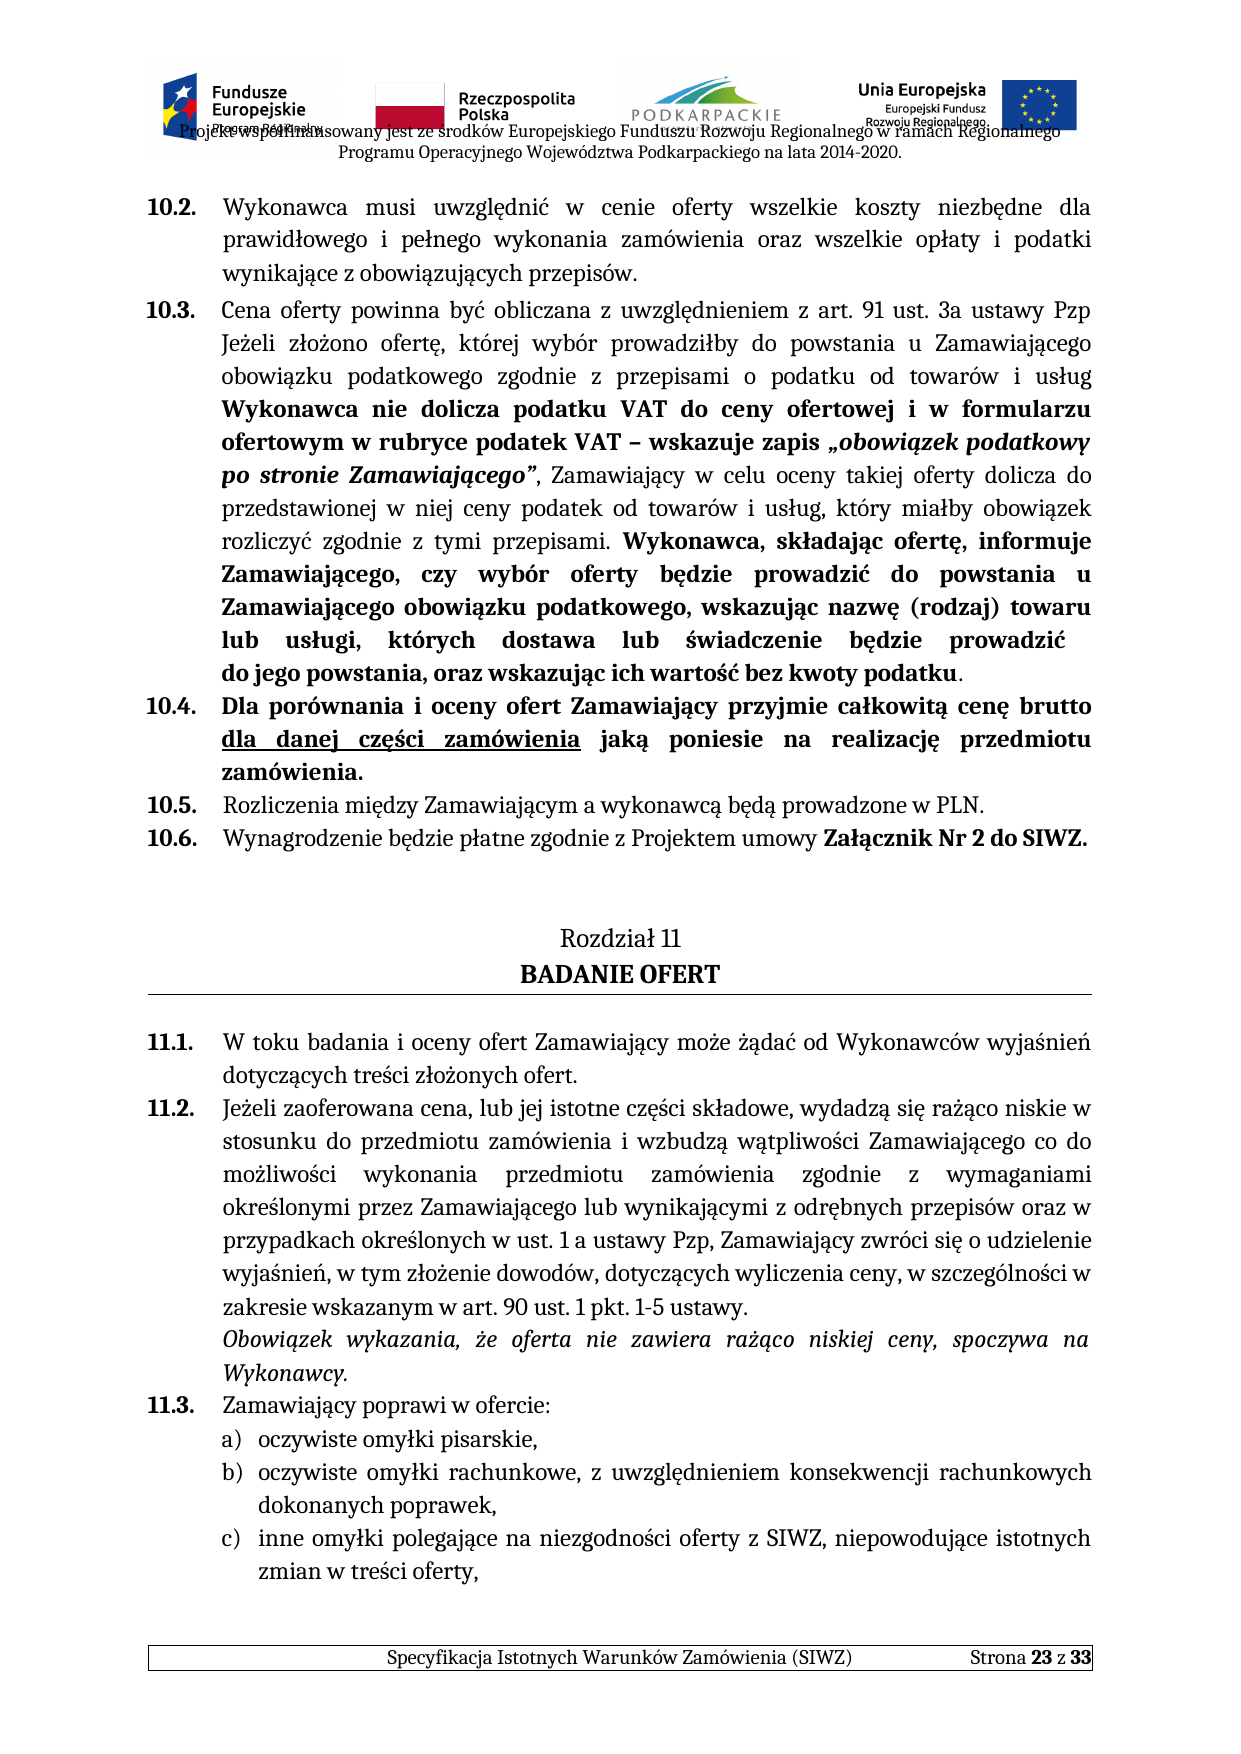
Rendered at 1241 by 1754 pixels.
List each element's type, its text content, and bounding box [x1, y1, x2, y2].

list Jeżeli zaoferowana cena, lub jej istotne części składowe, wydadzą się rażąco niskie w stosunku do przedmiotu zamówienia i wzbudzą wątpliwości Zamawiającego co do możliwości wykonania przedmiotu zamówienia zgodnie z wymaganiami określonymi przez Zamawiającego lub wynikającymi z odrębnych przepisów oraz w przypadkach określonych w ust. 1 a ustawy Pzp, Zamawiający zwróci się o udzielenie wyjaśnień, w tym złożenie dowodów, dotyczących wyliczenia ceny, w szczególności w zakresie wskazanym w art. 90 ust. 1 pkt. 1-5 ustawy. [148, 1094, 1093, 1321]
list oczywiste omyłki pisarskie, [221, 1424, 1093, 1453]
table_header Rozdział 11 BADANIE OFERT [148, 923, 1092, 994]
list Rozliczenia między Zamawiającym a wykonawcą będą prowadzone w PLN. [148, 791, 1093, 820]
picture [360, 67, 590, 145]
list Wynagrodzenie będzie płatne zgodnie z Projektem umowy Załącznik Nr 2 do SIWZ. [148, 824, 1093, 853]
picture [612, 56, 800, 152]
list Wykonawca musi uwzględnić w cenie oferty wszelkie koszty niezbędne dla prawidłowego i pełnego wykonania zamówienia oraz wszelkie opłaty i podatki wynikające z obowiązujących przepisów. [148, 192, 1093, 287]
picture [147, 56, 339, 157]
text Obowiązek wykazania, że oferta nie zawiera rażąco niskiej ceny, spoczywa na Wykonawcy. [223, 1325, 1093, 1387]
list oczywiste omyłki rachunkowe, z uwzględnieniem konsekwencji rachunkowych dokonanych poprawek, [221, 1457, 1093, 1519]
list Dla porównania i oceny ofert Zamawiający przyjmie całkowitą cenę brutto dla danej części zamówienia jaką poniesie na realizację przedmiotu zamówienia. [146, 692, 1093, 787]
picture [842, 62, 1094, 147]
list inne omyłki polegające na niezgodności oferty z SIWZ, niepowodujące istotnych zmian w treści oferty, [221, 1523, 1093, 1585]
list Zamawiający poprawi w ofercie: [148, 1391, 1093, 1420]
list W toku badania i oceny ofert Zamawiający może żądać od Wykonawców wyjaśnień dotyczących treści złożonych ofert. [148, 1028, 1093, 1090]
list Cena oferty powinna być obliczana z uwzględnieniem z art. 91 ust. 3a ustawy Pzp Jeżeli złożono ofertę, której wybór prowadziłby do powstania u Zamawiającego obowiązku podatkowego zgodnie z przepisami o podatku od towarów i usług Wykonawca nie dolicza podatku VAT do ceny ofertowej i w formularzu ofertowym w rubryce podatek VAT – wskazuje zapis „obowiązek podatkowy po stronie Zamawiającego”, Zamawiający w celu oceny takiej oferty dolicza do przedstawionej w niej ceny podatek od towarów i usług, który miałby obowiązek rozliczyć zgodnie z tymi przepisami. Wykonawca, składając ofertę, informuje Zamawiającego, czy wybór oferty będzie prowadzić do powstania u Zamawiającego obowiązku podatkowego, wskazując nazwę (rodzaj) towaru lub usługi, których dostawa lub świadczenie będzie prowadzić do jego powstania, oraz wskazując ich wartość bez kwoty podatku. [146, 296, 1093, 688]
